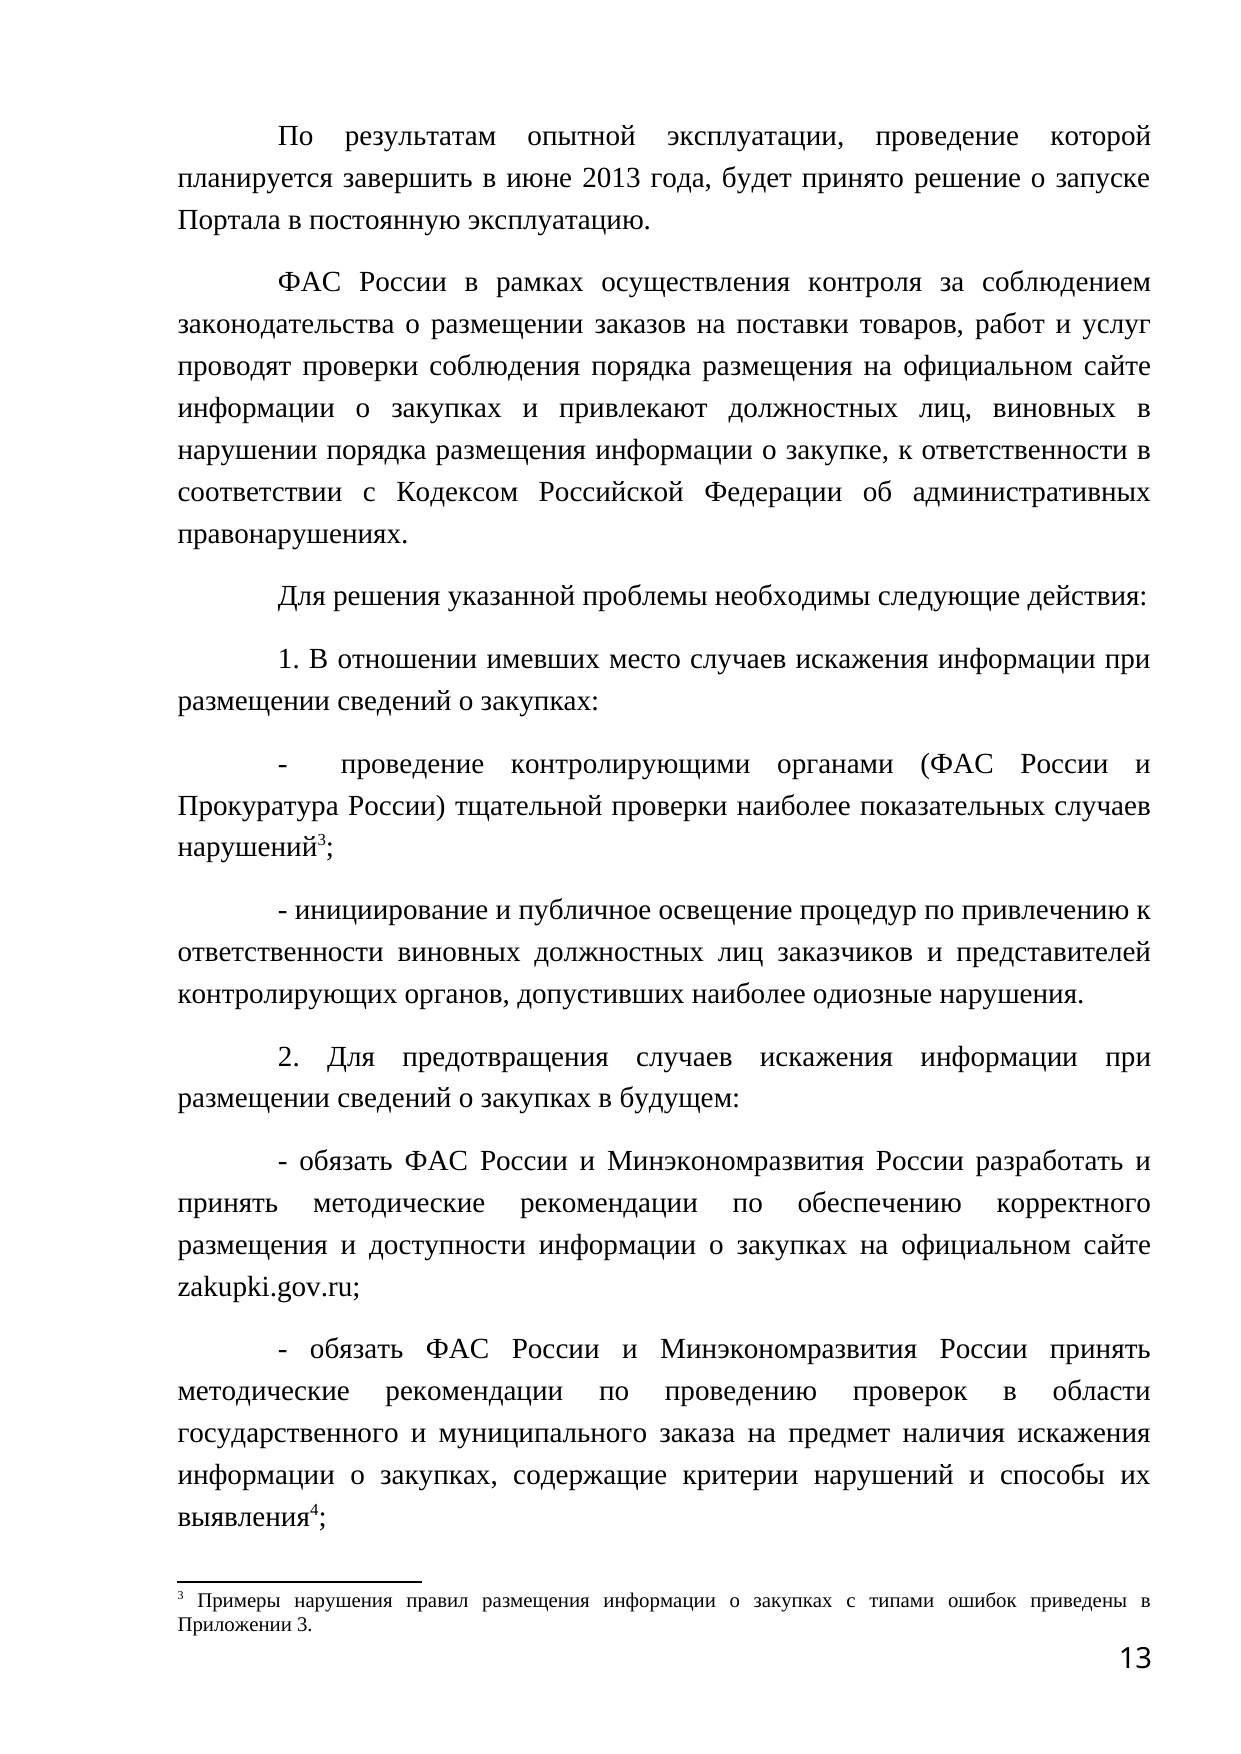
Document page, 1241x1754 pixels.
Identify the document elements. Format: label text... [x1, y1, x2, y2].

text 2. Для предотвращения случаев искажения информации при размещении сведений о закупках в будущем: [177, 1039, 1152, 1114]
text 1. В отношении имевших место случаев искажения информации при размещении сведений о закупках: [177, 641, 1152, 717]
text - инициирование и публичное освещение процедур по привлечению к ответственности виновных должностных лиц заказчиков и представителей контролирующих органов, допустивших наиболее одиозные нарушения. [177, 892, 1152, 1009]
text Для решения указанной проблемы необходимы следующие действия: [177, 578, 1152, 612]
text По результатам опытной эксплуатации, проведение которой планируется завершить в июне 2013 года, будет принято решение о запуске Портала в постоянную эксплуатацию. [177, 118, 1152, 235]
text ФАС России в рамках осуществления контроля за соблюдением законодательства о размещении заказов на поставки товаров, работ и услуг проводят проверки соблюдения порядка размещения на официальном сайте информации о закупках и привлекают должностных лиц, виновных в нарушении порядка размещения информации о закупке, к ответственности в соответствии с Кодексом Российской Федерации об административных правонарушениях. [177, 264, 1152, 549]
text - проведение контролирующими органами (ФАС России и Прокуратура России) тщательной проверки наиболее показательных случаев нарушений; [177, 746, 1152, 863]
text - обязать ФАС России и Минэкономразвития России разработать и принять методические рекомендации по обеспечению корректного размещения и доступности информации о закупках на официальном сайте zakupki.gov.ru; [177, 1143, 1152, 1302]
text - обязать ФАС России и Минэкономразвития России принять методические рекомендации по проведению проверок в области государственного и муниципального заказа на предмет наличия искажения информации о закупках, содержащие критерии нарушений и способы их выявления; [177, 1332, 1152, 1533]
